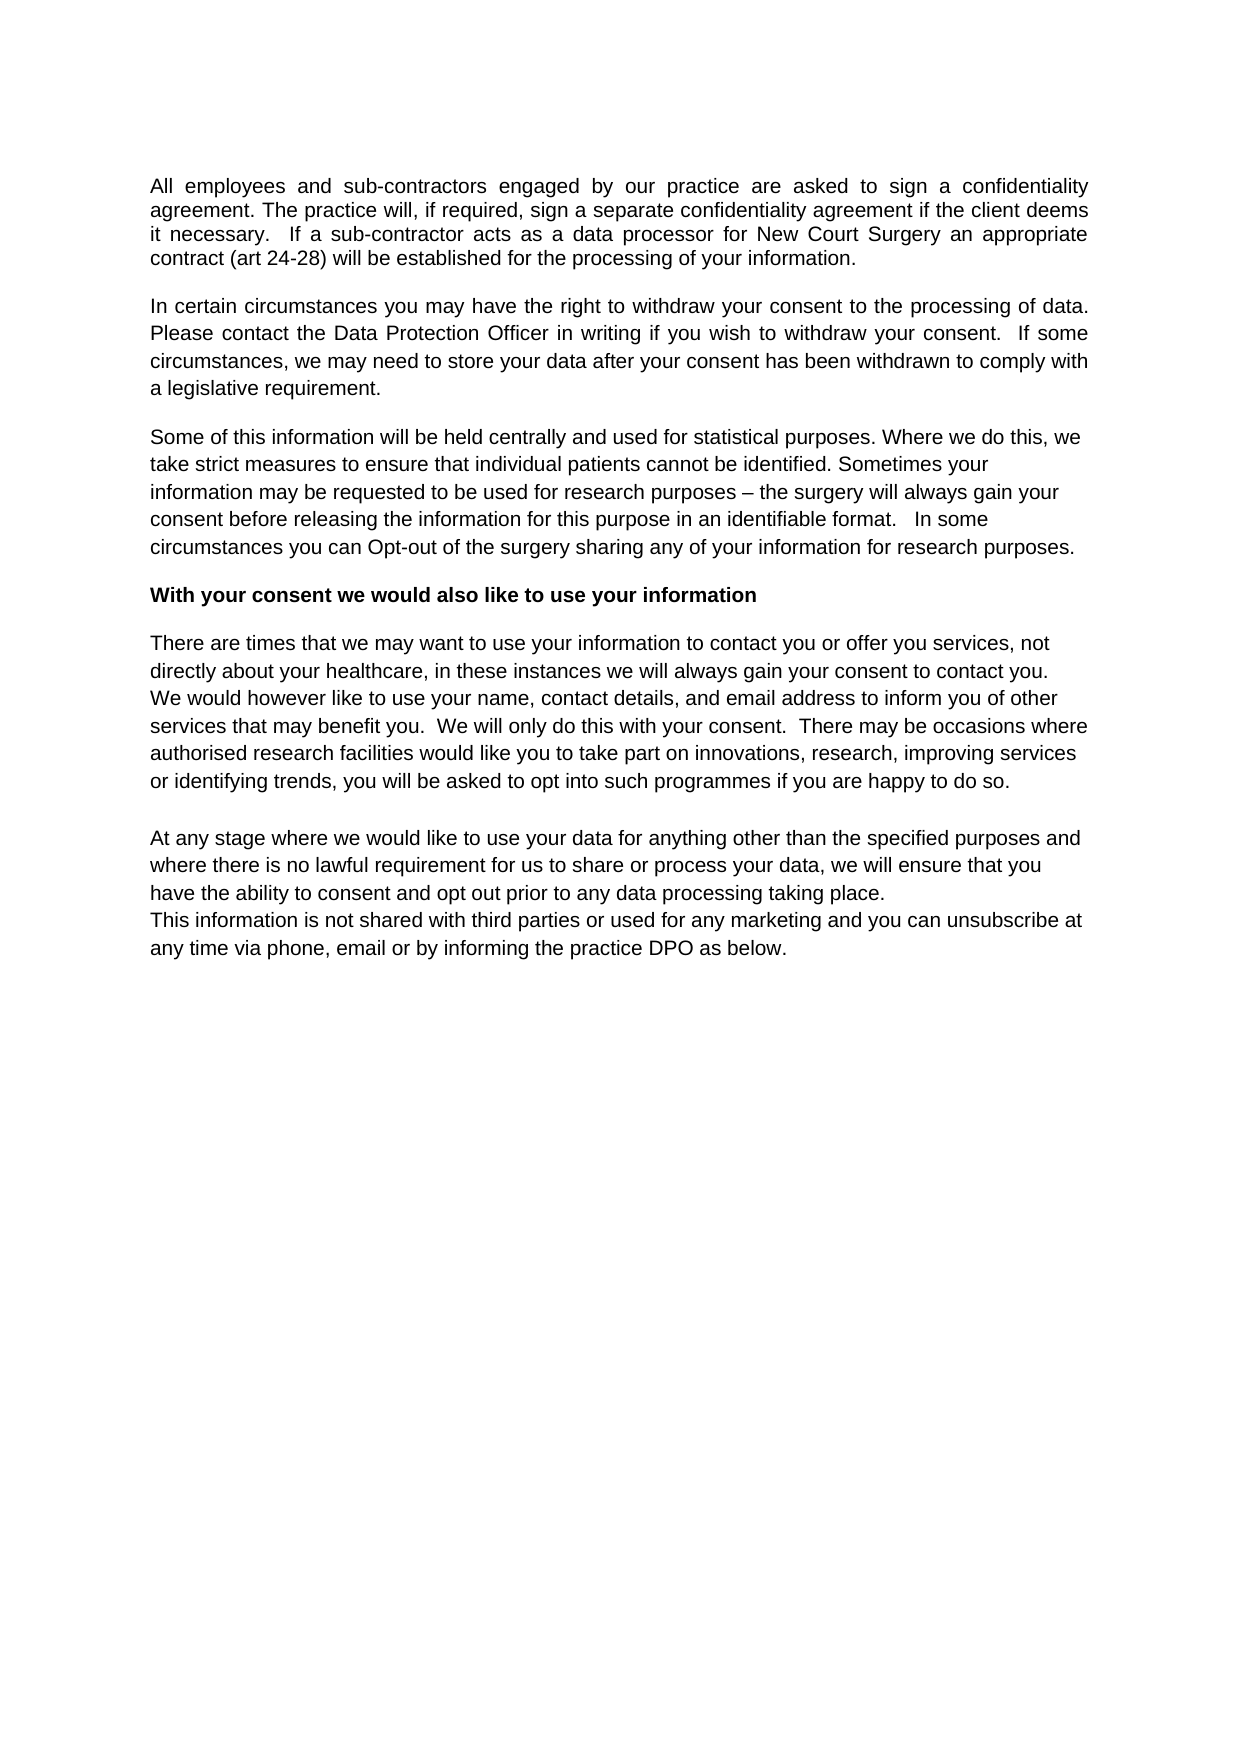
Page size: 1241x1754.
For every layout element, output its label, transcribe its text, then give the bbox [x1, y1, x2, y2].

text At any stage where we would like to use your data for anything other than the specified purposes and where there is no lawful requirement for us to share or process your data, we will ensure that you have the ability to consent and opt out prior to any data processing taking place. This information is not shared with third parties or used for any marketing and you can unsubscribe at any time via phone, email or by informing the practice DPO as below. [150, 825, 1090, 959]
text With your consent we would also like to use your information [150, 583, 1090, 607]
text In certain circumstances you may have the right to withdraw your consent to the processing of data. Please contact the Data Protection Officer in writing if you wish to withdraw your consent. If some circumstances, we may need to store your data after your consent has been withdrawn to comply with a legislative requirement. [150, 294, 1090, 400]
text Some of this information will be held centrally and used for statistical purposes. Where we do this, we take strict measures to ensure that individual patients cannot be identified. Sometimes your information may be requested to be used for research purposes – the surgery will always gain your consent before releasing the information for this purpose in an identifiable format. In some circumstances you can Opt-out of the surgery sharing any of your information for research purposes. [150, 424, 1090, 558]
text All employees and sub-contractors engaged by our practice are asked to sign a confidentiality agreement. The practice will, if required, sign a separate confidentiality agreement if the client deems it necessary. If a sub-contractor acts as a data processor for New Court Surgery an appropriate contract (art 24-28) will be established for the processing of your information. [150, 174, 1090, 270]
text There are times that we may want to use your information to contact you or offer you services, not directly about your healthcare, in these instances we will always gain your consent to contact you. We would however like to use your name, contact details, and email address to inform you of other services that may benefit you. We will only do this with your consent. There may be occasions where authorised research facilities would like you to take part on innovations, research, improving services or identifying trends, you will be asked to opt into such programmes if you are happy to do so. [150, 631, 1090, 793]
